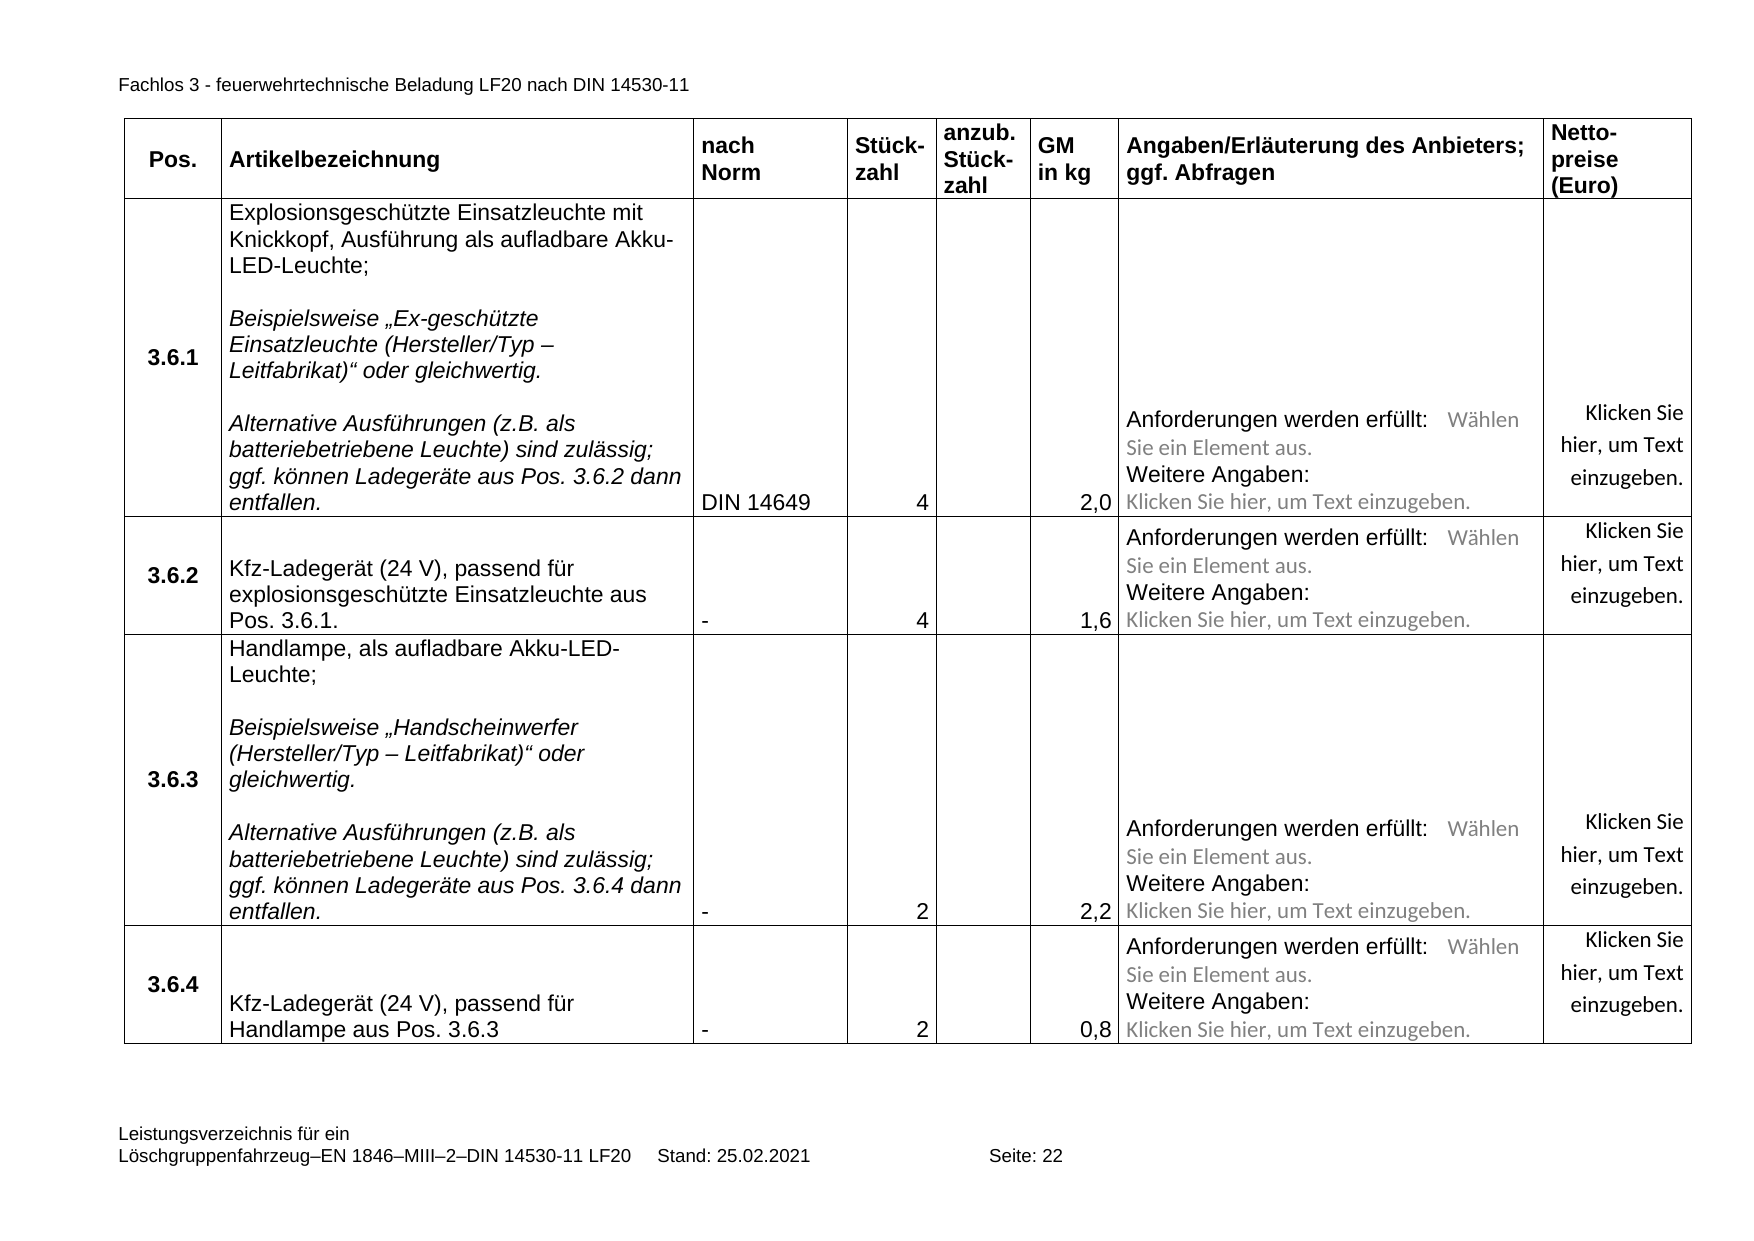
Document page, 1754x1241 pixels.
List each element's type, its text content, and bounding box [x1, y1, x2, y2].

table_cell 3.6.3 [125, 635, 221, 924]
table_cell [1544, 517, 1691, 634]
table_header Netto- preise (Euro) [1544, 119, 1691, 198]
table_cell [1119, 635, 1543, 924]
table_cell 3.6.4 [125, 926, 221, 1043]
table_cell 4 [848, 517, 936, 634]
table_cell Kfz-Ladegerät (24 V), passend für explosionsgeschützte Einsatzleuchte aus Pos. 3.6.1. [222, 517, 693, 634]
table_cell 1,6 [1031, 517, 1118, 634]
table_header Pos. [125, 119, 221, 198]
table_cell [937, 199, 1030, 516]
table_header Artikelbezeichnung [222, 119, 693, 198]
table_cell 4 [848, 199, 936, 516]
table_cell Anforderungen werden erfüllt: Weitere Angaben: [1119, 517, 1543, 634]
table_header anzub. Stück-zahl [937, 119, 1030, 198]
table_cell [1544, 926, 1691, 1043]
table_header Stück-zahl [848, 119, 936, 198]
table_cell - [694, 926, 847, 1043]
table_cell Handlampe, als aufladbare Akku-LED-Leuchte; Beispielsweise „Handscheinwerfer (Hersteller/Typ – Leitfabrikat)“ oder gleichwertig. Alternative Ausführungen (z.B. als batteriebetriebene Leuchte) sind zulässig; ggf. können Ladegeräte aus Pos. 3.6.4 dann entfallen. [222, 635, 693, 924]
table_cell 2,2 [1031, 635, 1118, 924]
table_cell - [694, 517, 847, 634]
table_cell [937, 926, 1030, 1043]
table_cell 2 [848, 635, 936, 924]
table_cell [1544, 635, 1691, 924]
table_cell 3.6.2 [125, 517, 221, 634]
table_cell - [694, 635, 847, 924]
table_cell [1544, 199, 1691, 516]
table_cell DIN 14649 [694, 199, 847, 516]
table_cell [1119, 199, 1543, 516]
table_cell 2 [848, 926, 936, 1043]
table_header Angaben/Erläuterung des Anbieters; ggf. Abfragen [1119, 119, 1543, 198]
table_header GM in kg [1031, 119, 1118, 198]
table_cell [1119, 926, 1543, 1043]
table_cell 2,0 [1031, 199, 1118, 516]
table_cell 3.6.1 [125, 199, 221, 516]
table_header nach Norm [694, 119, 847, 198]
table_cell Kfz-Ladegerät (24 V), passend für Handlampe aus Pos. 3.6.3 [222, 926, 693, 1043]
table_cell [937, 635, 1030, 924]
table_cell Explosionsgeschützte Einsatzleuchte mit Knickkopf, Ausführung als aufladbare Akku-LED-Leuchte; Beispielsweise „Ex-geschützte Einsatzleuchte (Hersteller/Typ – Leitfabrikat)“ oder gleichwertig. Alternative Ausführungen (z.B. als batteriebetriebene Leuchte) sind zulässig; ggf. können Ladegeräte aus Pos. 3.6.2 dann entfallen. [222, 199, 693, 516]
table_cell [937, 517, 1030, 634]
table_cell 0,8 [1031, 926, 1118, 1043]
